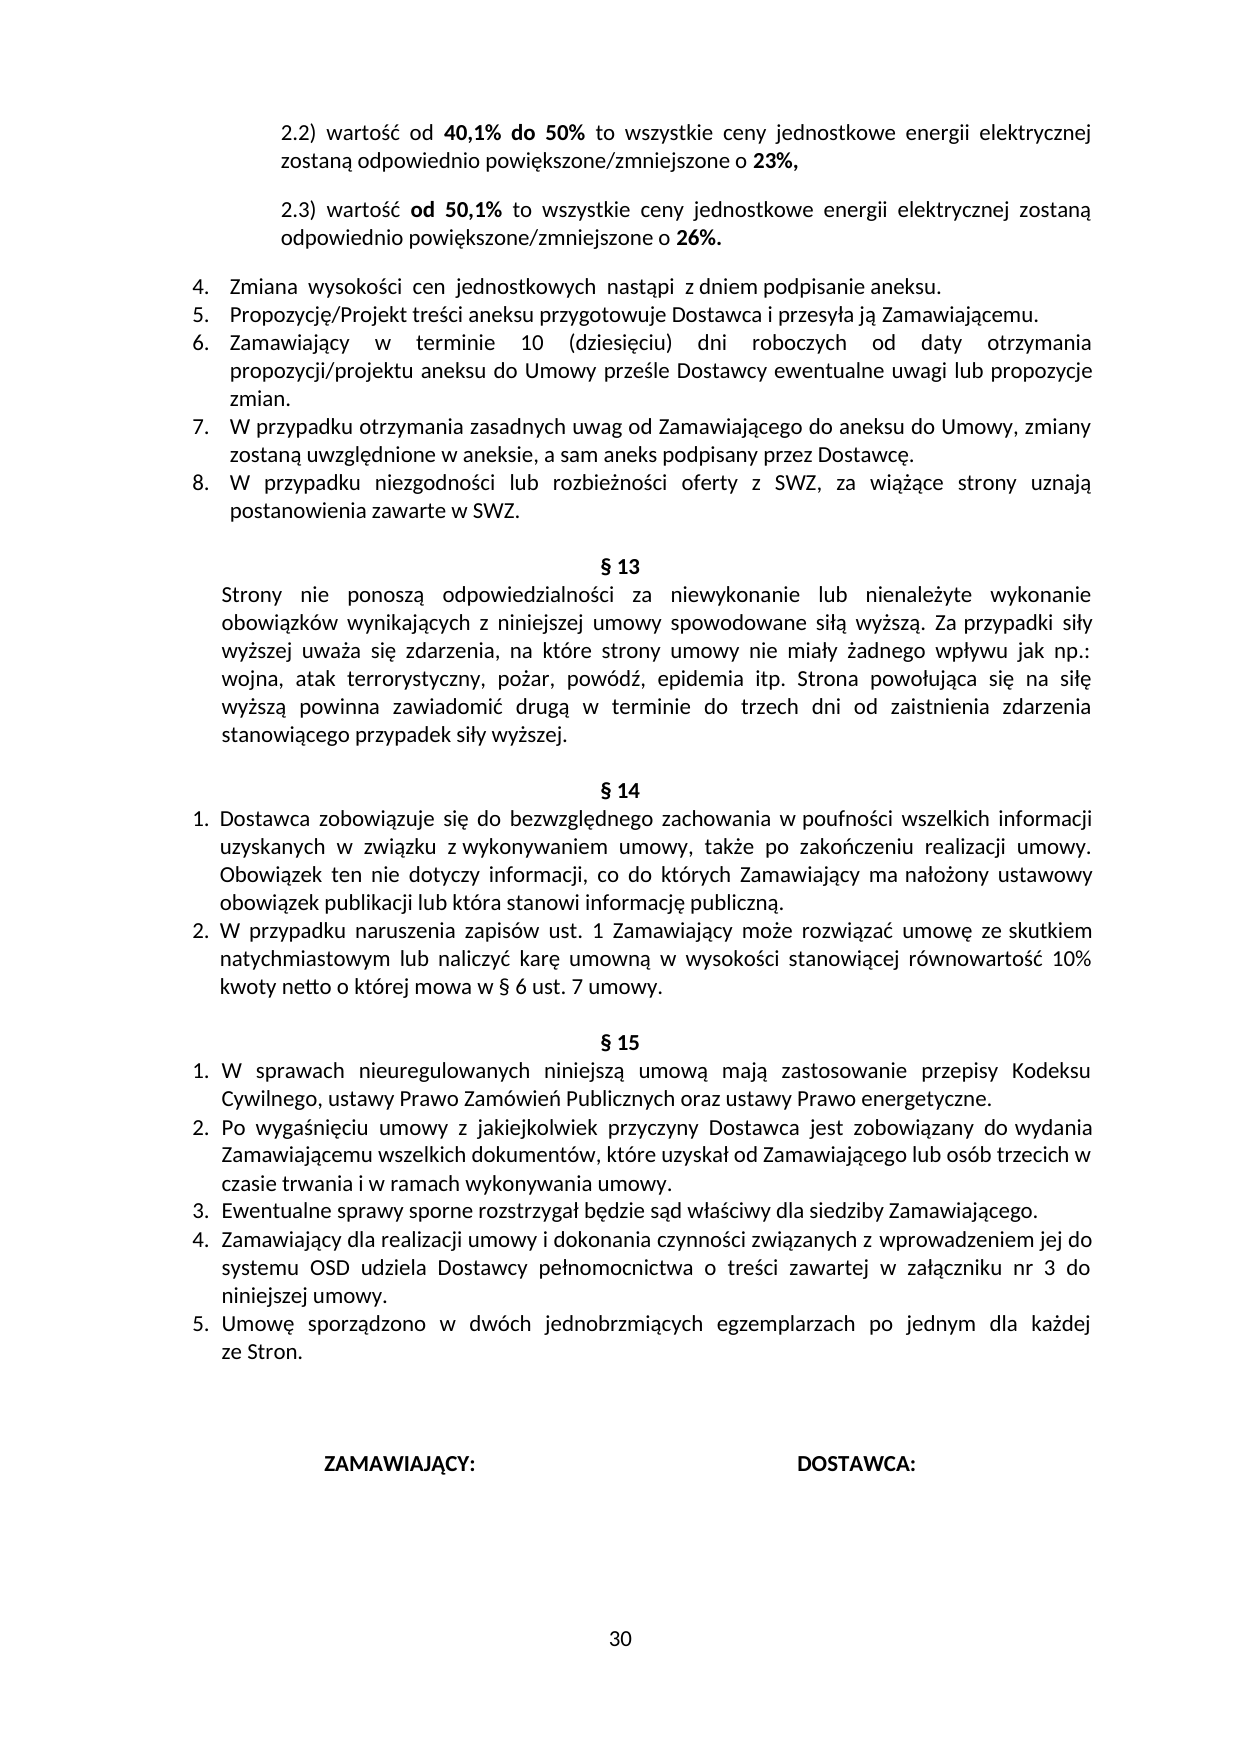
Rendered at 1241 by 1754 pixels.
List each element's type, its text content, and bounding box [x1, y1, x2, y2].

list W przypadku niezgodności lub rozbieżności oferty z SWZ, za wiążące strony uznają postanowienia zawarte w SWZ. [192, 468, 1093, 524]
text § 13 [148, 552, 1093, 580]
list Ewentualne sprawy sporne rozstrzygał będzie sąd właściwy dla siedziby Zamawiającego. [192, 1197, 1093, 1225]
list Po wygaśnięciu umowy z jakiejkolwiek przyczyny Dostawca jest zobowiązany do wydania Zamawiającemu wszelkich dokumentów, które uzyskał od Zamawiającego lub osób trzecich w czasie trwania i w ramach wykonywania umowy. [192, 1113, 1093, 1197]
list Zmiana wysokości cen jednostkowych nastąpi z dniem podpisanie aneksu. [192, 272, 1093, 300]
text 2.3) wartość od 50,1% to wszystkie ceny jednostkowe energii elektrycznej zostaną odpowiednio powiększone/zmniejszone o 26%. [281, 195, 1093, 251]
text 2.2) wartość od 40,1% do 50% to wszystkie ceny jednostkowe energii elektrycznej zostaną odpowiednio powiększone/zmniejszone o 23%, [281, 118, 1093, 174]
text Strony nie ponoszą odpowiedzialności za niewykonanie lub nienależyte wykonanie obowiązków wynikających z niniejszej umowy spowodowane siłą wyższą. Za przypadki siły wyższej uważa się zdarzenia, na które strony umowy nie miały żadnego wpływu jak np.: wojna, atak terrorystyczny, pożar, powódź, epidemia itp. Strona powołująca się na siłę wyższą powinna zawiadomić drugą w terminie do trzech dni od zaistnienia zdarzenia stanowiącego przypadek siły wyższej. [221, 580, 1093, 748]
list Zamawiający w terminie 10 (dziesięciu) dni roboczych od daty otrzymania propozycji/projektu aneksu do Umowy prześle Dostawcy ewentualne uwagi lub propozycje zmian. [192, 328, 1093, 412]
text § 15 [148, 1028, 1093, 1057]
list Propozycję/Projekt treści aneksu przygotowuje Dostawca i przesyła ją Zamawiającemu. [192, 300, 1093, 328]
list W przypadku otrzymania zasadnych uwag od Zamawiającego do aneksu do Umowy, zmiany zostaną uwzględnione w aneksie, a sam aneks podpisany przez Dostawcę. [192, 412, 1093, 468]
text § 14 [148, 776, 1093, 804]
list Umowę sporządzono w dwóch jednobrzmiących egzemplarzach po jednym dla każdej ze Stron. [192, 1309, 1093, 1365]
list W sprawach nieuregulowanych niniejszą umową mają zastosowanie przepisy Kodeksu Cywilnego, ustawy Prawo Zamówień Publicznych oraz ustawy Prawo energetyczne. [192, 1057, 1093, 1113]
text ZAMAWIAJĄCY: DOSTAWCA: [148, 1449, 1093, 1477]
list Dostawca zobowiązuje się do bezwzględnego zachowania w poufności wszelkich informacji uzyskanych w związku z wykonywaniem umowy, także po zakończeniu realizacji umowy. Obowiązek ten nie dotyczy informacji, co do których Zamawiający ma nałożony ustawowy obowiązek publikacji lub która stanowi informację publiczną. [192, 804, 1093, 916]
list Zamawiający dla realizacji umowy i dokonania czynności związanych z wprowadzeniem jej do systemu OSD udziela Dostawcy pełnomocnictwa o treści zawartej w załączniku nr 3 do niniejszej umowy. [192, 1225, 1093, 1309]
list W przypadku naruszenia zapisów ust. 1 Zamawiający może rozwiązać umowę ze skutkiem natychmiastowym lub naliczyć karę umowną w wysokości stanowiącej równowartość 10% kwoty netto o której mowa w § 6 ust. 7 umowy. [192, 916, 1093, 1001]
